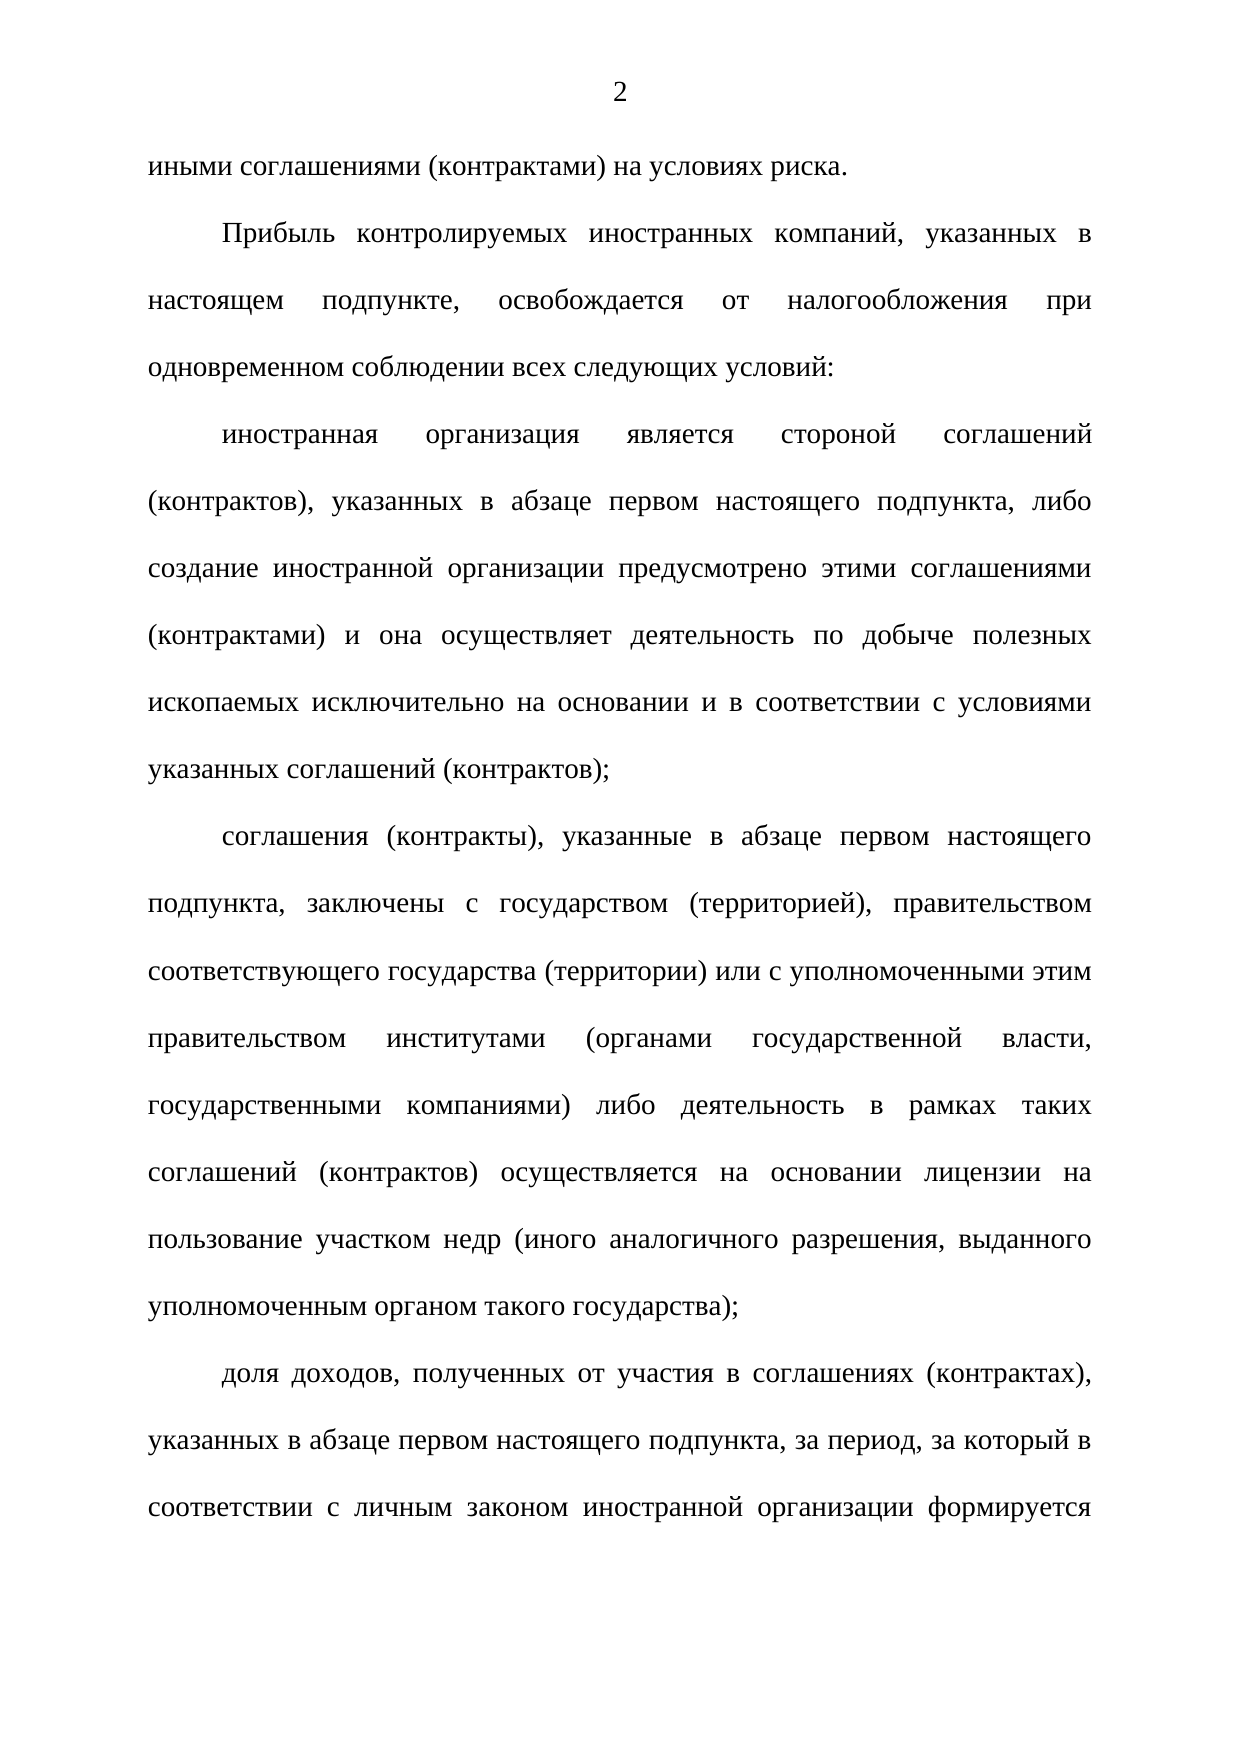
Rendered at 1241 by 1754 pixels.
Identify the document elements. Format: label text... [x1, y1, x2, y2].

text соглашения (контракты), указанные в абзаце первом настоящего подпункта, заключены с государством (территорией), правительством соответствующего государства (территории) или с уполномоченными этим правительством институтами (органами государственной власти, государственными компаниями) либо деятельность в рамках таких соглашений (контрактов) осуществляется на основании лицензии на пользование участком недр (иного аналогичного разрешения, выданного уполномоченным органом такого государства); [148, 818, 1092, 1322]
text иностранная организация является стороной соглашений (контрактов), указанных в абзаце первом настоящего подпункта, либо создание иностранной организации предусмотрено этими соглашениями (контрактами) и она осуществляет деятельность по добыче полезных ископаемых исключительно на основании и в соответствии с условиями указанных соглашений (контрактов); [148, 416, 1092, 785]
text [148, 1355, 1092, 1523]
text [148, 148, 1092, 181]
text Прибыль контролируемых иностранных компаний, указанных в настоящем подпункте, освобождается от налогообложения при одновременном соблюдении всех следующих условий: [148, 215, 1092, 382]
